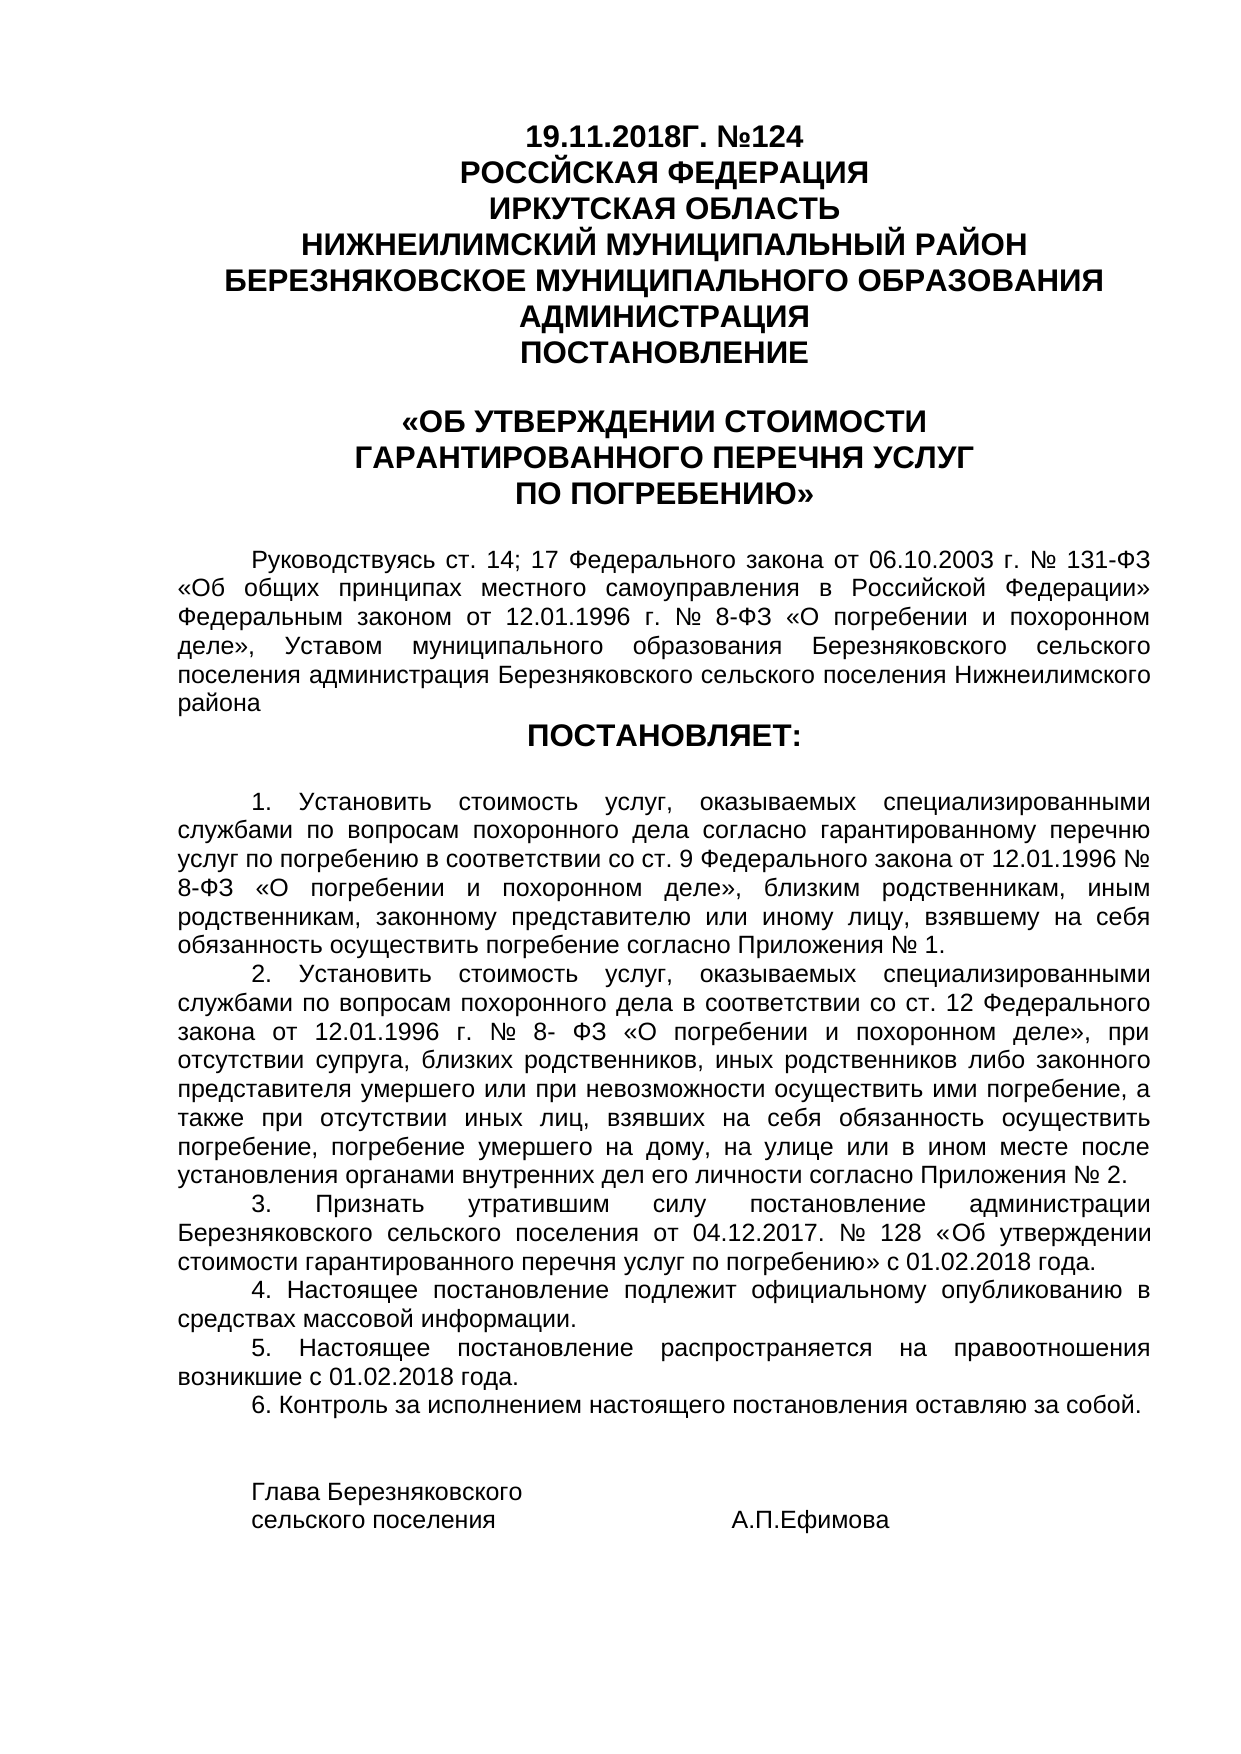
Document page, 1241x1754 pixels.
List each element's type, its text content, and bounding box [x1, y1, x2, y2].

text Руководствуясь ст. 14; 17 Федерального закона от 06.10.2003 г. № 131-ФЗ «Об общих принципах местного самоуправления в Российской Федерации» Федеральным законом от 12.01.1996 г. № 8-ФЗ «О погребении и похоронном деле», Уставом муниципального образования Березняковского сельского поселения администрация Березняковского сельского поселения Нижнеилимского района [177, 544, 1152, 717]
text 5. Настоящее постановление распространяется на правоотношения возникшие с 01.02.2018 года. [177, 1333, 1152, 1390]
text АДМИНИСТРАЦИЯ [177, 298, 1152, 334]
text «ОБ УТВЕРЖДЕНИИ СТОИМОСТИ [177, 403, 1152, 439]
text 19.11.2018Г. №124 [177, 118, 1152, 154]
text сельского поселения А.П.Ефимова [177, 1505, 1152, 1534]
text НИЖНЕИЛИМСКИЙ МУНИЦИПАЛЬНЫЙ РАЙОН [177, 226, 1152, 262]
text 1. Установить стоимость услуг, оказываемых специализированными службами по вопросам похоронного дела согласно гарантированному перечню услуг по погребению в соответствии со ст. 9 Федерального закона от 12.01.1996 № 8-ФЗ «О погребении и похоронном деле», близким родственникам, иным родственникам, законному представителю или иному лицу, взявшему на себя обязанность осуществить погребение согласно Приложения № 1. [177, 787, 1152, 959]
text 4. Настоящее постановление подлежит официальному опубликованию в средствах массовой информации. [177, 1275, 1152, 1333]
text ГАРАНТИРОВАННОГО ПЕРЕЧНЯ УСЛУГ [177, 439, 1152, 475]
text БЕРЕЗНЯКОВСКОЕ МУНИЦИПАЛЬНОГО ОБРАЗОВАНИЯ [177, 262, 1152, 298]
text ПОСТАНОВЛЯЕТ: [177, 717, 1152, 753]
text ПОСТАНОВЛЕНИЕ [177, 334, 1152, 370]
text РОССЙСКАЯ ФЕДЕРАЦИЯ [177, 154, 1152, 190]
text Глава Березняковского [177, 1477, 1152, 1505]
text ПО ПОГРЕБЕНИЮ» [177, 475, 1152, 511]
text ИРКУТСКАЯ ОБЛАСТЬ [177, 190, 1152, 226]
text 2. Установить стоимость услуг, оказываемых специализированными службами по вопросам похоронного дела в соответствии со ст. 12 Федерального закона от 12.01.1996 г. № 8- ФЗ «О погребении и похоронном деле», при отсутствии супруга, близких родственников, иных родственников либо законного представителя умершего или при невозможности осуществить ими погребение, а также при отсутствии иных лиц, взявших на себя обязанность осуществить погребение, погребение умершего на дому, на улице или в ином месте после установления органами внутренних дел его личности согласно Приложения № 2. [177, 959, 1152, 1189]
text 3. Признать утратившим силу постановление администрации Березняковского сельского поселения от 04.12.2017. № 128 «Об утверждении стоимости гарантированного перечня услуг по погребению» с 01.02.2018 года. [177, 1189, 1152, 1275]
text 6. Контроль за исполнением настоящего постановления оставляю за собой. [177, 1390, 1152, 1419]
